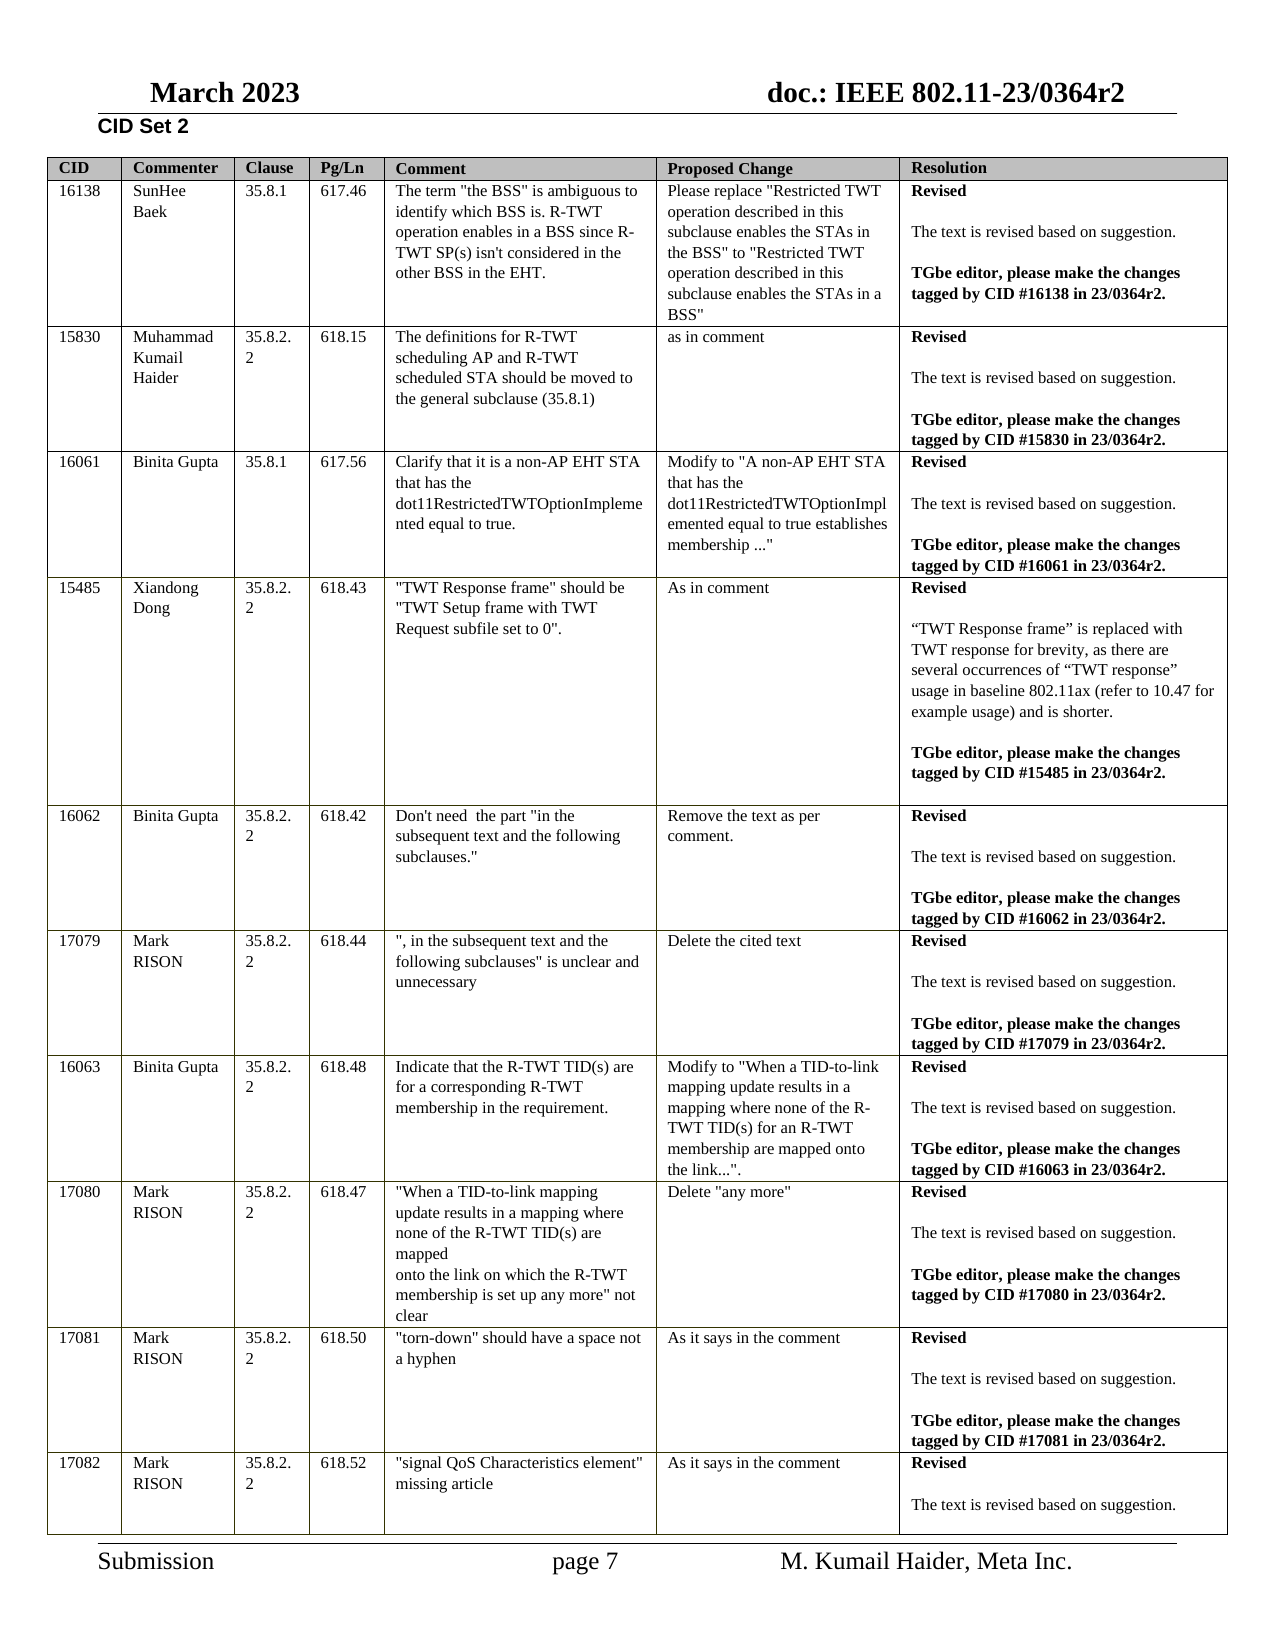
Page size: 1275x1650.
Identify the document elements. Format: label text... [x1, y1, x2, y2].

table_cell Binita Gupta [122, 806, 234, 930]
table_cell Clarify that it is a non-AP EHT STA that has the dot11RestrictedTWTOptionImplemented equal to true. [385, 452, 656, 577]
table_cell Mark RISON [122, 1453, 234, 1534]
table_cell 35.8.2.2 [235, 1182, 309, 1327]
table_cell Revised The text is revised based on suggestion. TGbe editor, please make the changes tagged by CID #16062 in 23/0364r2. [900, 806, 1227, 930]
table_cell As it says in the comment [657, 1328, 899, 1452]
table_header Proposed Change [657, 158, 899, 180]
table_cell Delete "any more" [657, 1182, 899, 1327]
table_cell 16062 [48, 806, 121, 930]
table_cell Binita Gupta [122, 1056, 234, 1181]
table_cell The definitions for R-TWT scheduling AP and R-TWT scheduled STA should be moved to the general subclause (35.8.1) [385, 327, 656, 451]
table_cell as in comment [657, 327, 899, 451]
table_cell Delete the cited text [657, 931, 899, 1055]
table_cell The term "the BSS" is ambiguous to identify which BSS is. R-TWT operation enables in a BSS since R-TWT SP(s) isn't considered in the other BSS in the EHT. [385, 181, 656, 326]
table_cell "torn-down" should have a space not a hyphen [385, 1328, 656, 1452]
table_cell 618.42 [310, 806, 384, 930]
table_header CID [48, 158, 121, 180]
table_cell 35.8.1 [235, 452, 309, 577]
table_cell Revised The text is revised based on suggestion. TGbe editor, please make the changes tagged by CID #17081 in 23/0364r2. [900, 1328, 1227, 1452]
table_cell Revised The text is revised based on suggestion. TGbe editor, please make the changes tagged by CID #16063 in 23/0364r2. [900, 1056, 1227, 1181]
table_header Pg/Ln [310, 158, 384, 180]
table_cell Revised The text is revised based on suggestion. TGbe editor, please make the changes tagged by CID #17079 in 23/0364r2. [900, 931, 1227, 1055]
table_cell Binita Gupta [122, 452, 234, 577]
text CID Set 2 [97, 114, 1177, 138]
table_cell 618.15 [310, 327, 384, 451]
table_cell Revised The text is revised based on suggestion. TGbe editor, please make the changes tagged by CID #16061 in 23/0364r2. [900, 452, 1227, 577]
table_cell Revised “TWT Response frame” is replaced with TWT response for brevity, as there are several occurrences of “TWT response” usage in baseline 802.11ax (refer to 10.47 for example usage) and is shorter. TGbe editor, please make the changes tagged by CID #15485 in 23/0364r2. [900, 578, 1227, 804]
table_cell 35.8.2.2 [235, 806, 309, 930]
table_cell 17079 [48, 931, 121, 1055]
table_cell 618.50 [310, 1328, 384, 1452]
table_cell 17082 [48, 1453, 121, 1534]
table_cell 35.8.2.2 [235, 578, 309, 804]
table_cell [385, 1453, 656, 1534]
table_cell 35.8.2.2 [235, 931, 309, 1055]
table_cell 17080 [48, 1182, 121, 1327]
table_cell 618.44 [310, 931, 384, 1055]
table_cell Muhammad Kumail Haider [122, 327, 234, 451]
table_cell "TWT Response frame" should be "TWT Setup frame with TWT Request subfile set to 0". [385, 578, 656, 804]
table_cell 617.56 [310, 452, 384, 577]
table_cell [900, 1453, 1227, 1534]
table_cell ", in the subsequent text and the following subclauses" is unclear and unnecessary [385, 931, 656, 1055]
table_header Comment [385, 158, 656, 180]
table_cell 35.8.2.2 [235, 1328, 309, 1452]
table_cell "When a TID-to-link mapping update results in a mapping where none of the R-TWT TID(s) are mapped onto the link on which the R-TWT membership is set up any more" not clear [385, 1182, 656, 1327]
table_cell 618.48 [310, 1056, 384, 1181]
table_cell Mark RISON [122, 931, 234, 1055]
table_cell Revised The text is revised based on suggestion. TGbe editor, please make the changes tagged by CID #15830 in 23/0364r2. [900, 327, 1227, 451]
table_cell 16061 [48, 452, 121, 577]
table_cell Modify to "A non-AP EHT STA that has the dot11RestrictedTWTOptionImplemented equal to true establishes membership ..." [657, 452, 899, 577]
table_cell 15485 [48, 578, 121, 804]
table_header Commenter [122, 158, 234, 180]
table_cell 16138 [48, 181, 121, 326]
table_cell 17081 [48, 1328, 121, 1452]
table_cell 618.43 [310, 578, 384, 804]
table_cell Don't need the part "in the subsequent text and the following subclauses." [385, 806, 656, 930]
table_cell As in comment [657, 578, 899, 804]
table_cell 35.8.2.2 [235, 1056, 309, 1181]
table_cell Please replace "Restricted TWT operation described in this subclause enables the STAs in the BSS" to "Restricted TWT operation described in this subclause enables the STAs in a BSS" [657, 181, 899, 326]
table_cell 617.46 [310, 181, 384, 326]
table_cell 618.52 [310, 1453, 384, 1534]
table_cell 618.47 [310, 1182, 384, 1327]
table_cell Revised The text is revised based on suggestion. TGbe editor, please make the changes tagged by CID #16138 in 23/0364r2. [900, 181, 1227, 326]
table_cell Revised The text is revised based on suggestion. TGbe editor, please make the changes tagged by CID #17080 in 23/0364r2. [900, 1182, 1227, 1327]
table_cell Remove the text as per comment. [657, 806, 899, 930]
table_header Clause [235, 158, 309, 180]
table_header Resolution [900, 158, 1227, 180]
table_cell 35.8.2.2 [235, 1453, 309, 1534]
table_cell Mark RISON [122, 1182, 234, 1327]
table_cell Modify to "When a TID-to-link mapping update results in a mapping where none of the R-TWT TID(s) for an R-TWT membership are mapped onto the link...". [657, 1056, 899, 1181]
table_cell Xiandong Dong [122, 578, 234, 804]
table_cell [657, 1453, 899, 1534]
table_cell SunHee Baek [122, 181, 234, 326]
table_cell 15830 [48, 327, 121, 451]
table_cell 16063 [48, 1056, 121, 1181]
table_cell Indicate that the R-TWT TID(s) are for a corresponding R-TWT membership in the requirement. [385, 1056, 656, 1181]
table_cell 35.8.1 [235, 181, 309, 326]
table_cell 35.8.2.2 [235, 327, 309, 451]
table_cell Mark RISON [122, 1328, 234, 1452]
